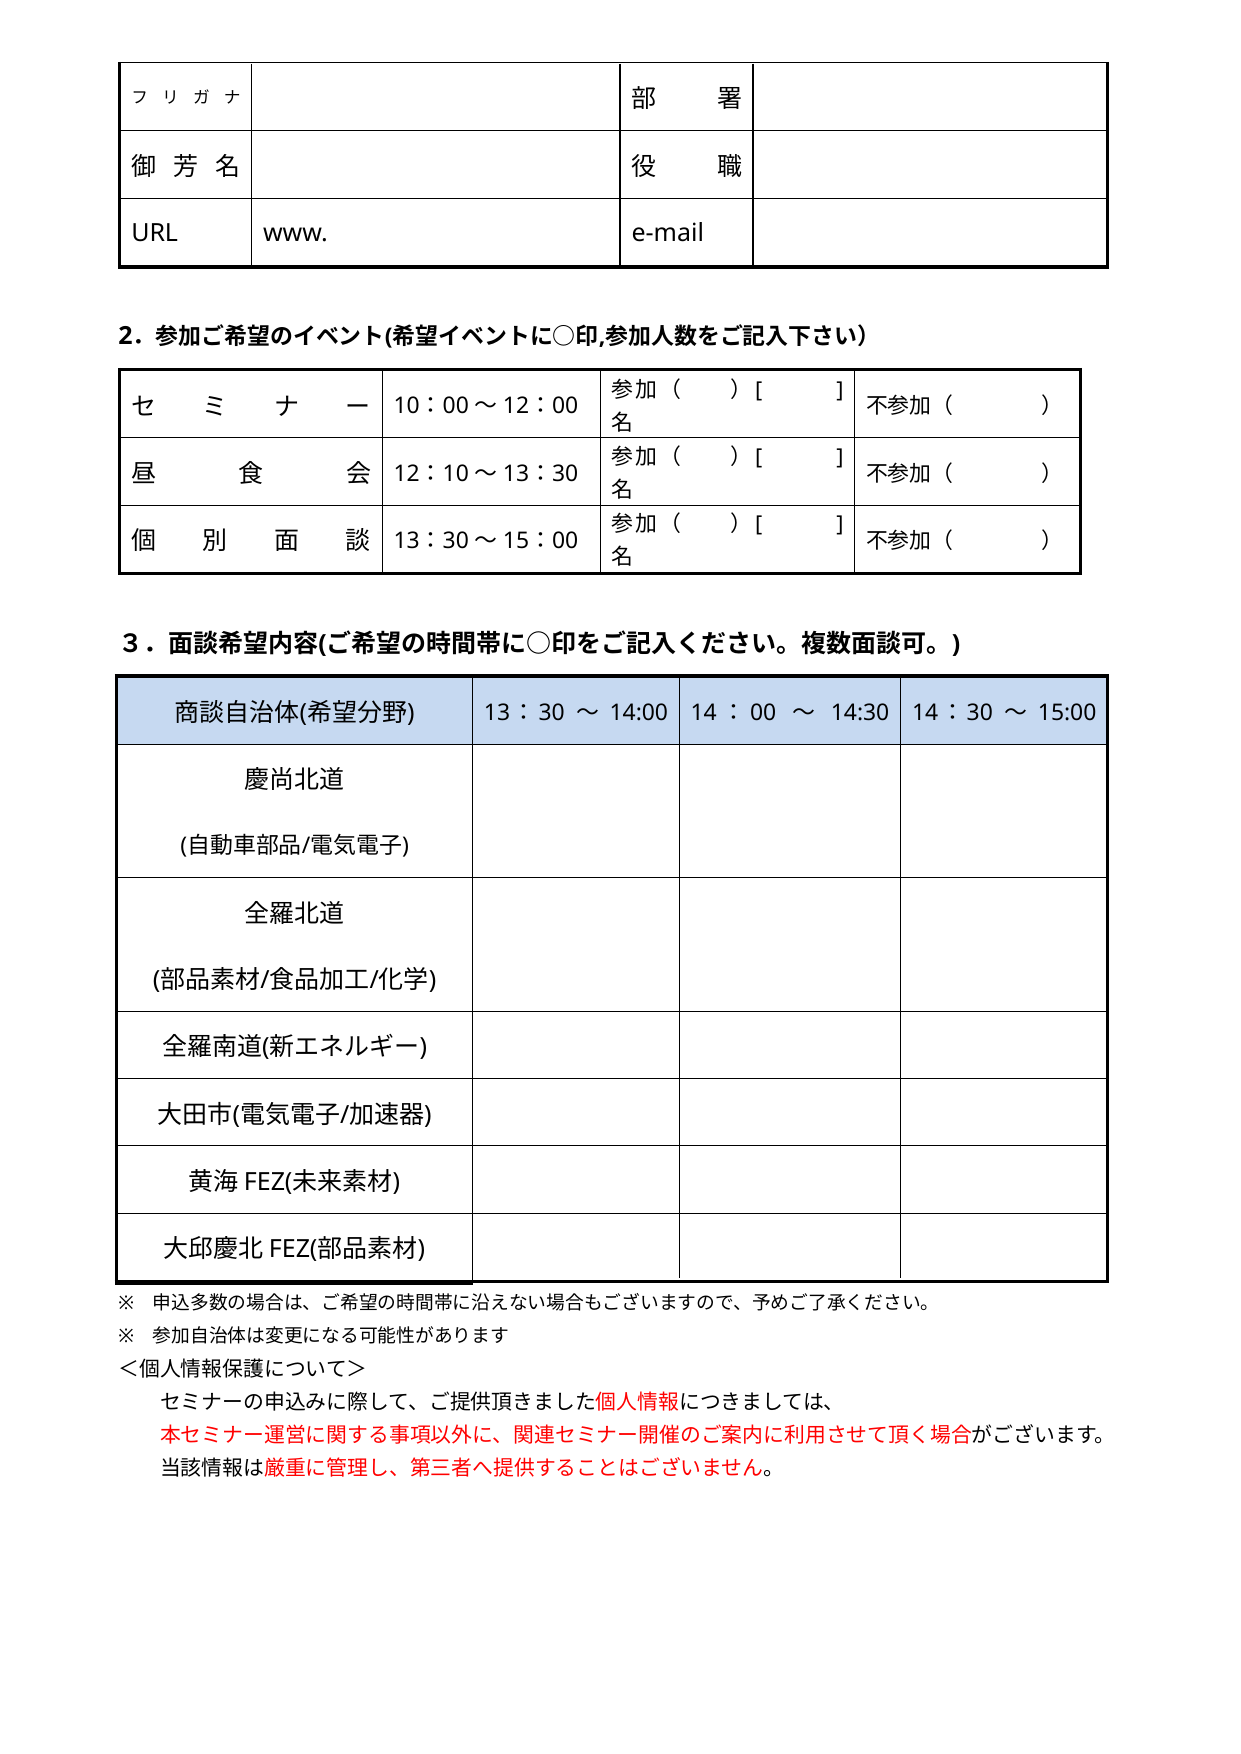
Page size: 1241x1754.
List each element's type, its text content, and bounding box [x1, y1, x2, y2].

table_cell [680, 745, 900, 877]
table_cell [473, 745, 679, 877]
table_cell 全羅南道(新エネルギー) [118, 1012, 472, 1078]
table_cell 大邱慶北FEZ(部品素材) [118, 1214, 472, 1280]
table_cell [680, 1146, 900, 1213]
table_cell 慶尚北道 (自動車部品/電気電子) [118, 745, 472, 877]
table_header 14：00 ～ 14:30 [680, 678, 900, 744]
table_cell [680, 1012, 900, 1078]
table_cell [901, 1079, 1106, 1145]
table_cell 全羅北道 (部品素材/食品加工/化学) [118, 878, 472, 1011]
text 本セミナー運営に関する事項以外に、関連セミナー開催のご案内に利用させて頂く場合がございます。 [118, 1417, 1122, 1450]
table_cell [473, 878, 679, 1011]
table_header 参加（ ）[ ]名 [601, 371, 854, 437]
table_cell URL [121, 199, 251, 265]
table_cell 不参加（ ） [855, 438, 1079, 504]
table_cell [754, 63, 1106, 130]
table_cell [252, 63, 620, 130]
text ※ 申込多数の場合は、ご希望の時間帯に沿えない場合もございますので、予めご了承ください。 [118, 1284, 1122, 1318]
table_cell [680, 1079, 900, 1145]
table_header 14：30 ～ 15:00 [901, 678, 1106, 744]
text セミナーの申込みに際して、ご提供頂きました個人情報につきましては、 [118, 1384, 1122, 1417]
table_cell 部署 [621, 63, 753, 130]
table_cell 大田市(電気電子/加速器) [118, 1079, 472, 1145]
table_cell [754, 131, 1106, 197]
table_cell 黄海FEZ(未来素材) [118, 1146, 472, 1213]
table_header 13：30 ～ 14:00 [473, 678, 679, 744]
text ※ 参加自治体は変更になる可能性があります [118, 1318, 1122, 1351]
table_cell [679, 1214, 901, 1280]
table_cell [901, 745, 1106, 877]
table_cell [473, 1146, 679, 1213]
text ３．面談希望内容(ご希望の時間帯に○印をご記入ください。複数面談可。) [118, 608, 1122, 674]
table_header 不参加（ ） [855, 371, 1079, 437]
table_header 10：00 ～ 12：00 [383, 371, 600, 437]
table_cell 12：10 ～ 13：30 [383, 438, 600, 504]
table_cell フリガナ [121, 63, 251, 130]
table_cell [680, 878, 900, 1011]
table_cell e-mail [621, 199, 752, 265]
table_cell [901, 878, 1106, 1011]
table_cell 個別面談 [121, 506, 382, 572]
text 2．参加ご希望のイベント(希望イベントに○印,参加人数をご記入下さい） [118, 302, 1122, 368]
text ＜個人情報保護について＞ [118, 1351, 1122, 1384]
table_cell 役職 [621, 131, 752, 197]
table_cell 13：30 ～ 15：00 [383, 506, 600, 572]
table_header 商談自治体(希望分野) [118, 678, 472, 744]
table_cell 不参加（ ） [855, 506, 1079, 572]
table_cell [473, 1079, 679, 1145]
table_header セミナー [121, 371, 382, 437]
table_cell [754, 199, 1106, 265]
table_cell [473, 1214, 679, 1280]
table_cell [473, 1012, 679, 1078]
table_cell 参加（ ）[ ]名 [601, 506, 854, 572]
table_cell [901, 1214, 1106, 1280]
table_cell 御芳名 [121, 131, 251, 197]
table_cell www. [252, 199, 619, 265]
table_cell [901, 1146, 1106, 1213]
table_cell 昼食会 [121, 438, 382, 504]
text 当該情報は厳重に管理し、第三者へ提供することはございません。 [118, 1450, 1122, 1483]
table_cell 参加（ ）[ ]名 [601, 438, 854, 504]
table_cell [901, 1012, 1106, 1078]
table_cell [252, 131, 619, 197]
